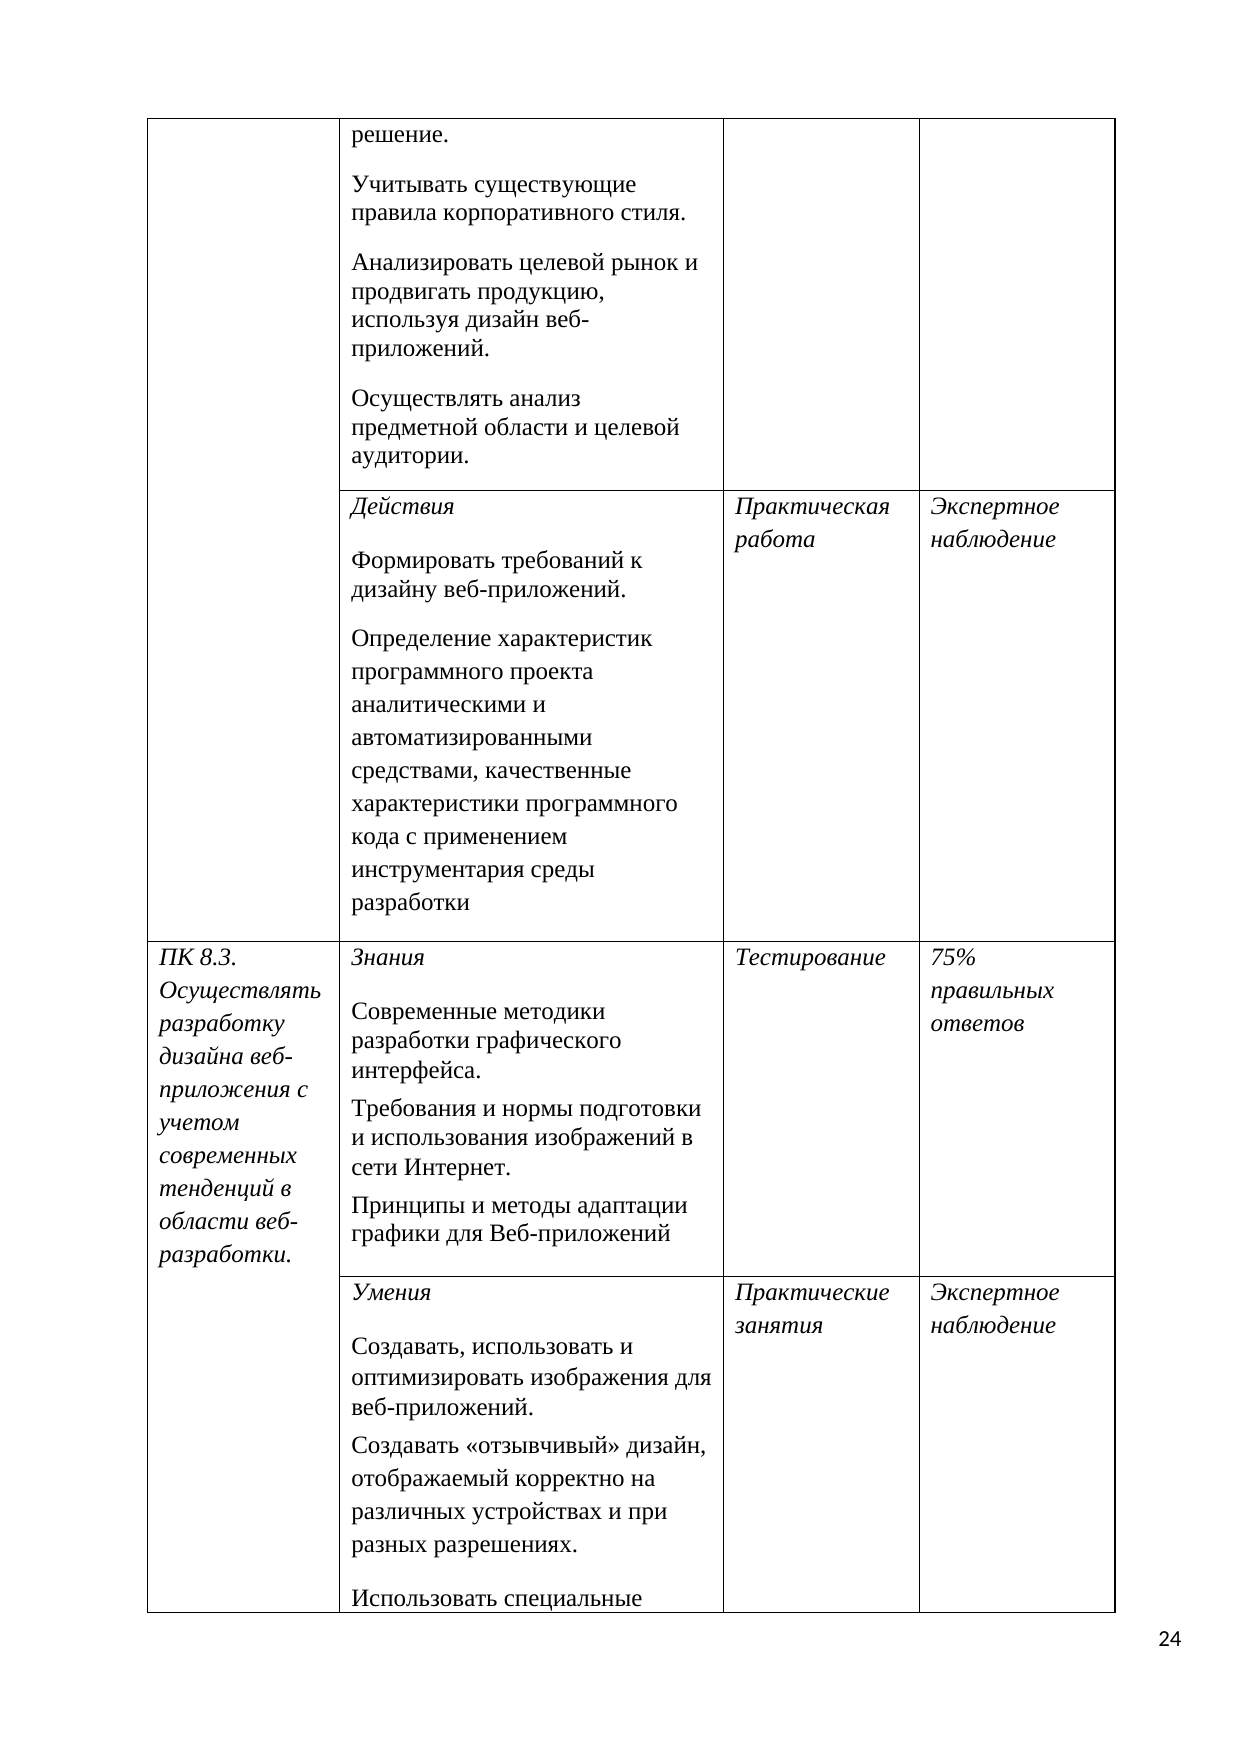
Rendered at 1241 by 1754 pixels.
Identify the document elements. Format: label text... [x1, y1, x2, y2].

table_cell Практическая работа [724, 491, 919, 941]
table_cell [340, 119, 723, 490]
table_cell Знания Современные методики разработки графического интерфейса. Требования и нормы подготовки и использования изображений в сети Интернет. Принципы и методы адаптации графики для Веб-приложений [340, 942, 723, 1276]
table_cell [920, 1277, 1114, 1612]
table_cell Действия Формировать требований к дизайну веб-приложений. Определение характеристик программного проекта аналитическими и автоматизированными средствами, качественные характеристики программного кода с применением инструментария среды разработки [340, 491, 723, 941]
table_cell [724, 119, 919, 490]
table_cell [340, 1277, 723, 1612]
table_cell Тестирование [724, 942, 919, 1276]
table_cell ПК 8.3. Осуществлять разработку дизайна веб-приложения с учетом современных тенденций в области веб-разработки. [148, 942, 339, 1612]
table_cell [724, 1277, 919, 1612]
table_cell Экспертное наблюдение [920, 491, 1114, 941]
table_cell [920, 119, 1114, 490]
table_cell 75% правильных ответов [920, 942, 1114, 1276]
